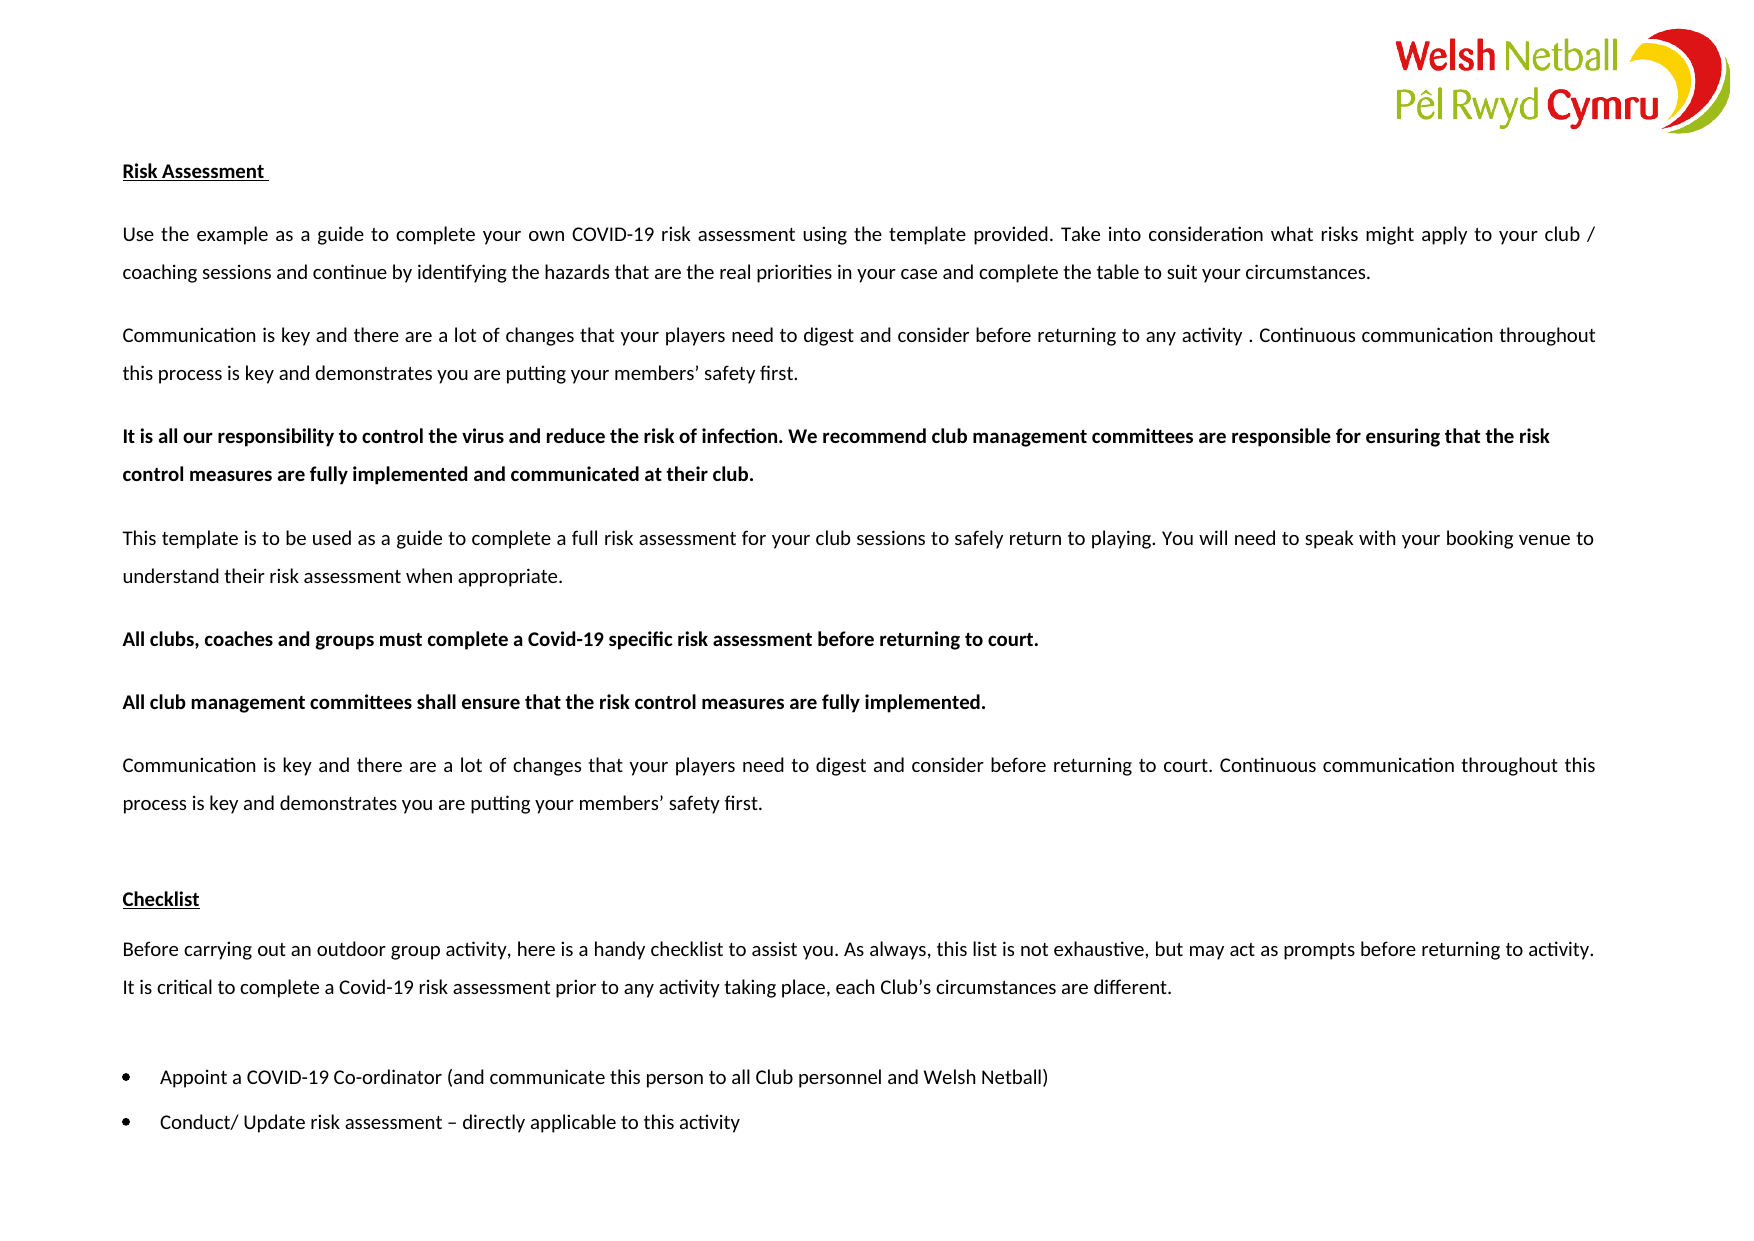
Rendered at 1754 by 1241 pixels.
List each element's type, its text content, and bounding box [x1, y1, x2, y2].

text Communication is key and there are a lot of changes that your players need to digest and consider before returning to court. Continuous communication throughout this process is key and demonstrates you are putting your members’ safety first. [122, 752, 1599, 816]
text Risk Assessment [122, 158, 1599, 183]
text It is all our responsibility to control the virus and reduce the risk of infection. We recommend club management committees are responsible for ensuring that the risk control measures are fully implemented and communicated at their club. [122, 423, 1599, 487]
text Before carrying out an outdoor group activity, here is a handy checklist to assist you. As always, this list is not exhaustive, but may act as prompts before returning to activity. It is critical to complete a Covid-19 risk assessment prior to any activity taking place, each Club’s circumstances are different. [122, 936, 1599, 1000]
text All club management committees shall ensure that the risk control measures are fully implemented. [122, 689, 1599, 714]
text This template is to be used as a guide to complete a full risk assessment for your club sessions to safely return to playing. You will need to speak with your booking venue to understand their risk assessment when appropriate. [122, 525, 1599, 588]
text Checklist [122, 886, 1599, 911]
text All clubs, coaches and groups must complete a Covid-19 specific risk assessment before returning to court. [122, 626, 1599, 651]
text Use the example as a guide to complete your own COVID-19 risk assessment using the template provided. Take into consideration what risks might apply to your club / coaching sessions and continue by identifying the hazards that are the real priorities in your case and complete the table to suit your circumstances. [122, 221, 1599, 284]
picture [1395, 28, 1731, 134]
list Conduct/ Update risk assessment – directly applicable to this activity [122, 1109, 1599, 1134]
text Communication is key and there are a lot of changes that your players need to digest and consider before returning to any activity . Continuous communication throughout this process is key and demonstrates you are putting your members’ safety first. [122, 322, 1599, 386]
list Appoint a COVID-19 Co-ordinator (and communicate this person to all Club personnel and Welsh Netball) [122, 1064, 1599, 1089]
